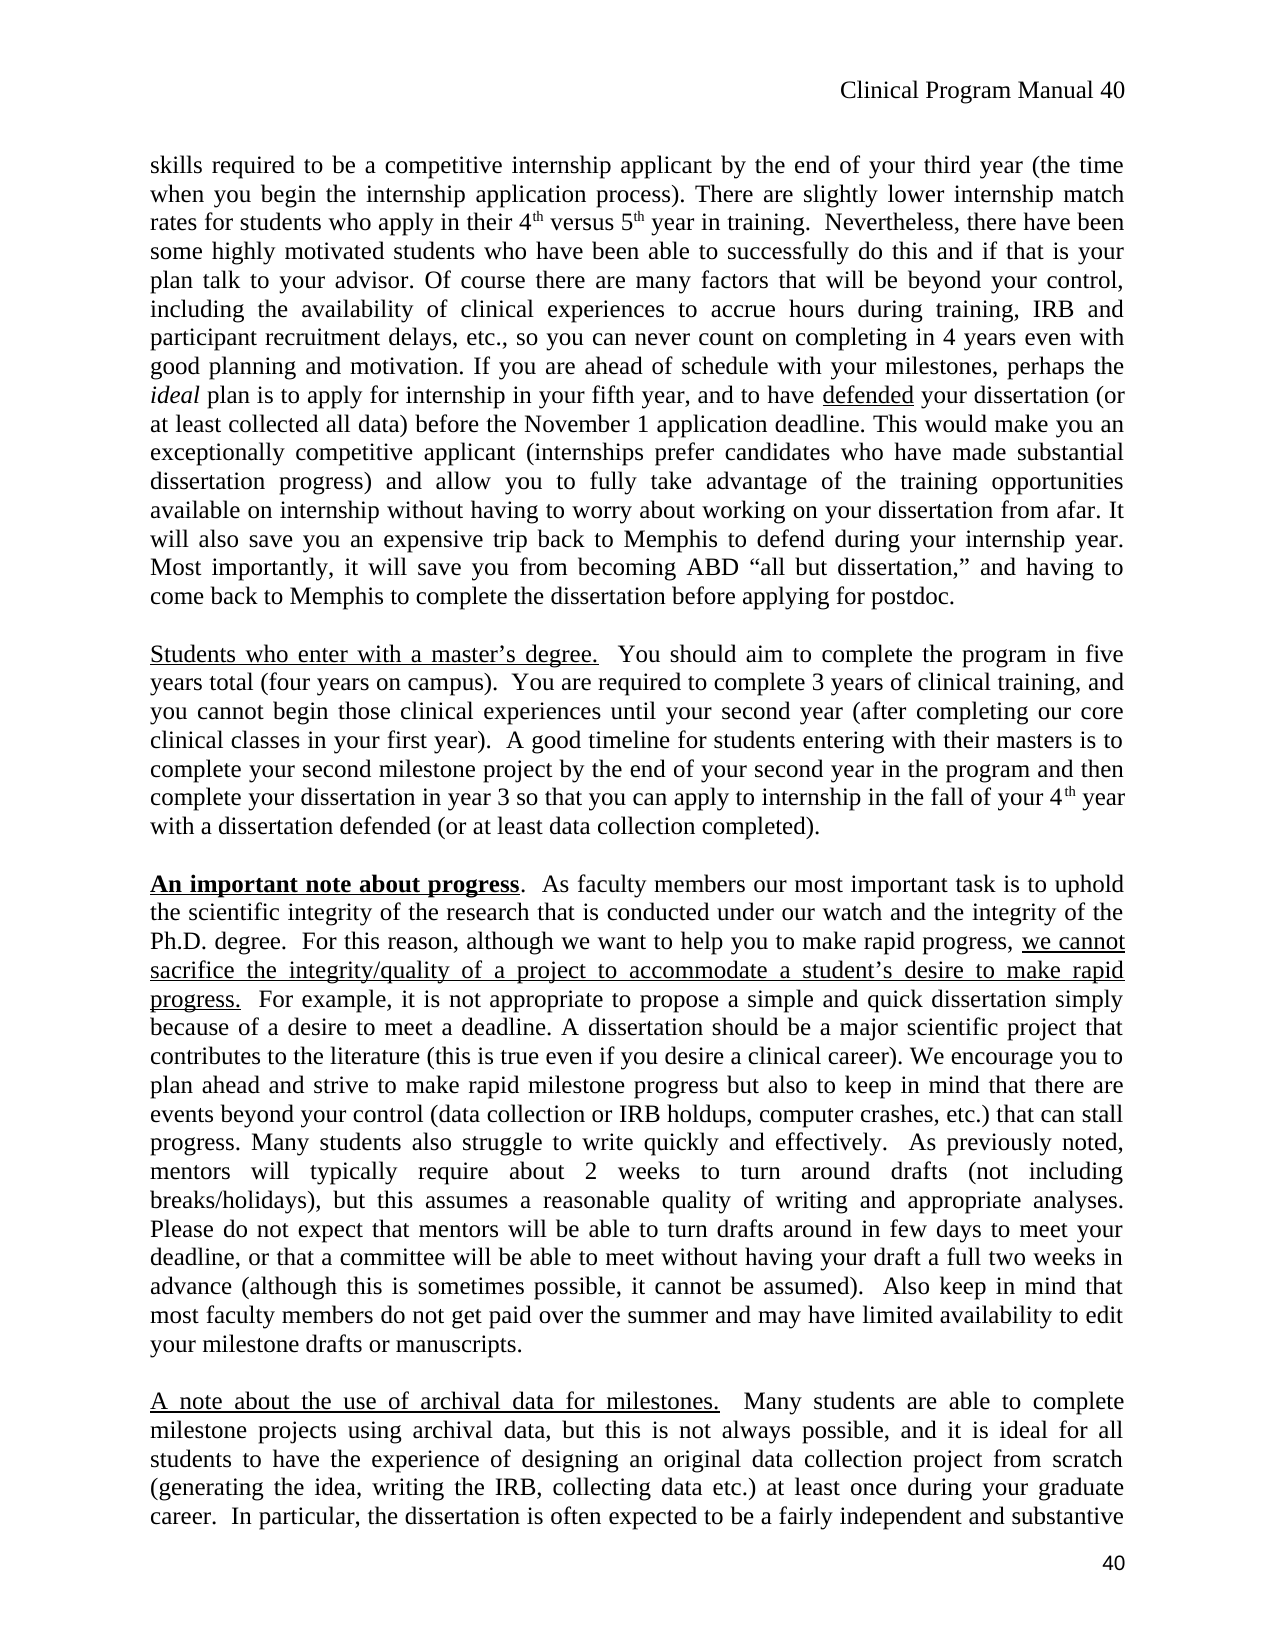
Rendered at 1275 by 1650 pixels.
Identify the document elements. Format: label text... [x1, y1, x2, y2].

text An important note about progress. As faculty members our most important task is to uphold the scientific integrity of the research that is conducted under our watch and the integrity of the Ph.D. degree. For this reason, although we want to help you to make rapid progress, we cannot sacrifice the integrity/quality of a project to accommodate a student’s desire to make rapid progress. For example, it is not appropriate to propose a simple and quick dissertation simply because of a desire to meet a deadline. A dissertation should be a major scientific project that contributes to the literature (this is true even if you desire a clinical career). We encourage you to plan ahead and strive to make rapid milestone progress but also to keep in mind that there are events beyond your control (data collection or IRB holdups, computer crashes, etc.) that can stall progress. Many students also struggle to write quickly and effectively. As previously noted, mentors will typically require about 2 weeks to turn around drafts (not including breaks/holidays), but this assumes a reasonable quality of writing and appropriate analyses. Please do not expect that mentors will be able to turn drafts around in few days to meet your deadline, or that a committee will be able to meet without having your draft a full two weeks in advance (although this is sometimes possible, it cannot be assumed). Also keep in mind that most faculty members do not get paid over the summer and may have limited availability to edit your milestone drafts or manuscripts. [150, 981, 1125, 1357]
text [150, 1386, 1125, 1530]
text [150, 150, 1125, 610]
text An important note about progress. As faculty members our most important task is to uphold the scientific integrity of the research that is conducted under our watch and the integrity of the Ph.D. degree. For this reason, although we want to help you to make rapid progress, we cannot sacrifice the integrity/quality of a project to accommodate a student’s desire to make rapid progress. For example, it is not appropriate to propose a simple and quick dissertation simply because of a desire to meet a deadline. A dissertation should be a major scientific project that contributes to the literature (this is true even if you desire a clinical career). We encourage you to plan ahead and strive to make rapid milestone progress but also to keep in mind that there are events beyond your control (data collection or IRB holdups, computer crashes, etc.) that can stall progress. Many students also struggle to write quickly and effectively. As previously noted, mentors will typically require about 2 weeks to turn around drafts (not including breaks/holidays), but this assumes a reasonable quality of writing and appropriate analyses. Please do not expect that mentors will be able to turn drafts around in few days to meet your deadline, or that a committee will be able to meet without having your draft a full two weeks in advance (although this is sometimes possible, it cannot be assumed). Also keep in mind that most faculty members do not get paid over the summer and may have limited availability to edit your milestone drafts or manuscripts. [150, 869, 1125, 980]
text Students who enter with a master’s degree. You should aim to complete the program in five years total (four years on campus). You are required to complete 3 years of clinical training, and you cannot begin those clinical experiences until your second year (after completing our core clinical classes in your first year). A good timeline for students entering with their masters is to complete your second milestone project by the end of your second year in the program and then complete your dissertation in year 3 so that you can apply to internship in the fall of your 4th year with a dissertation defended (or at least data collection completed). [150, 639, 1125, 840]
